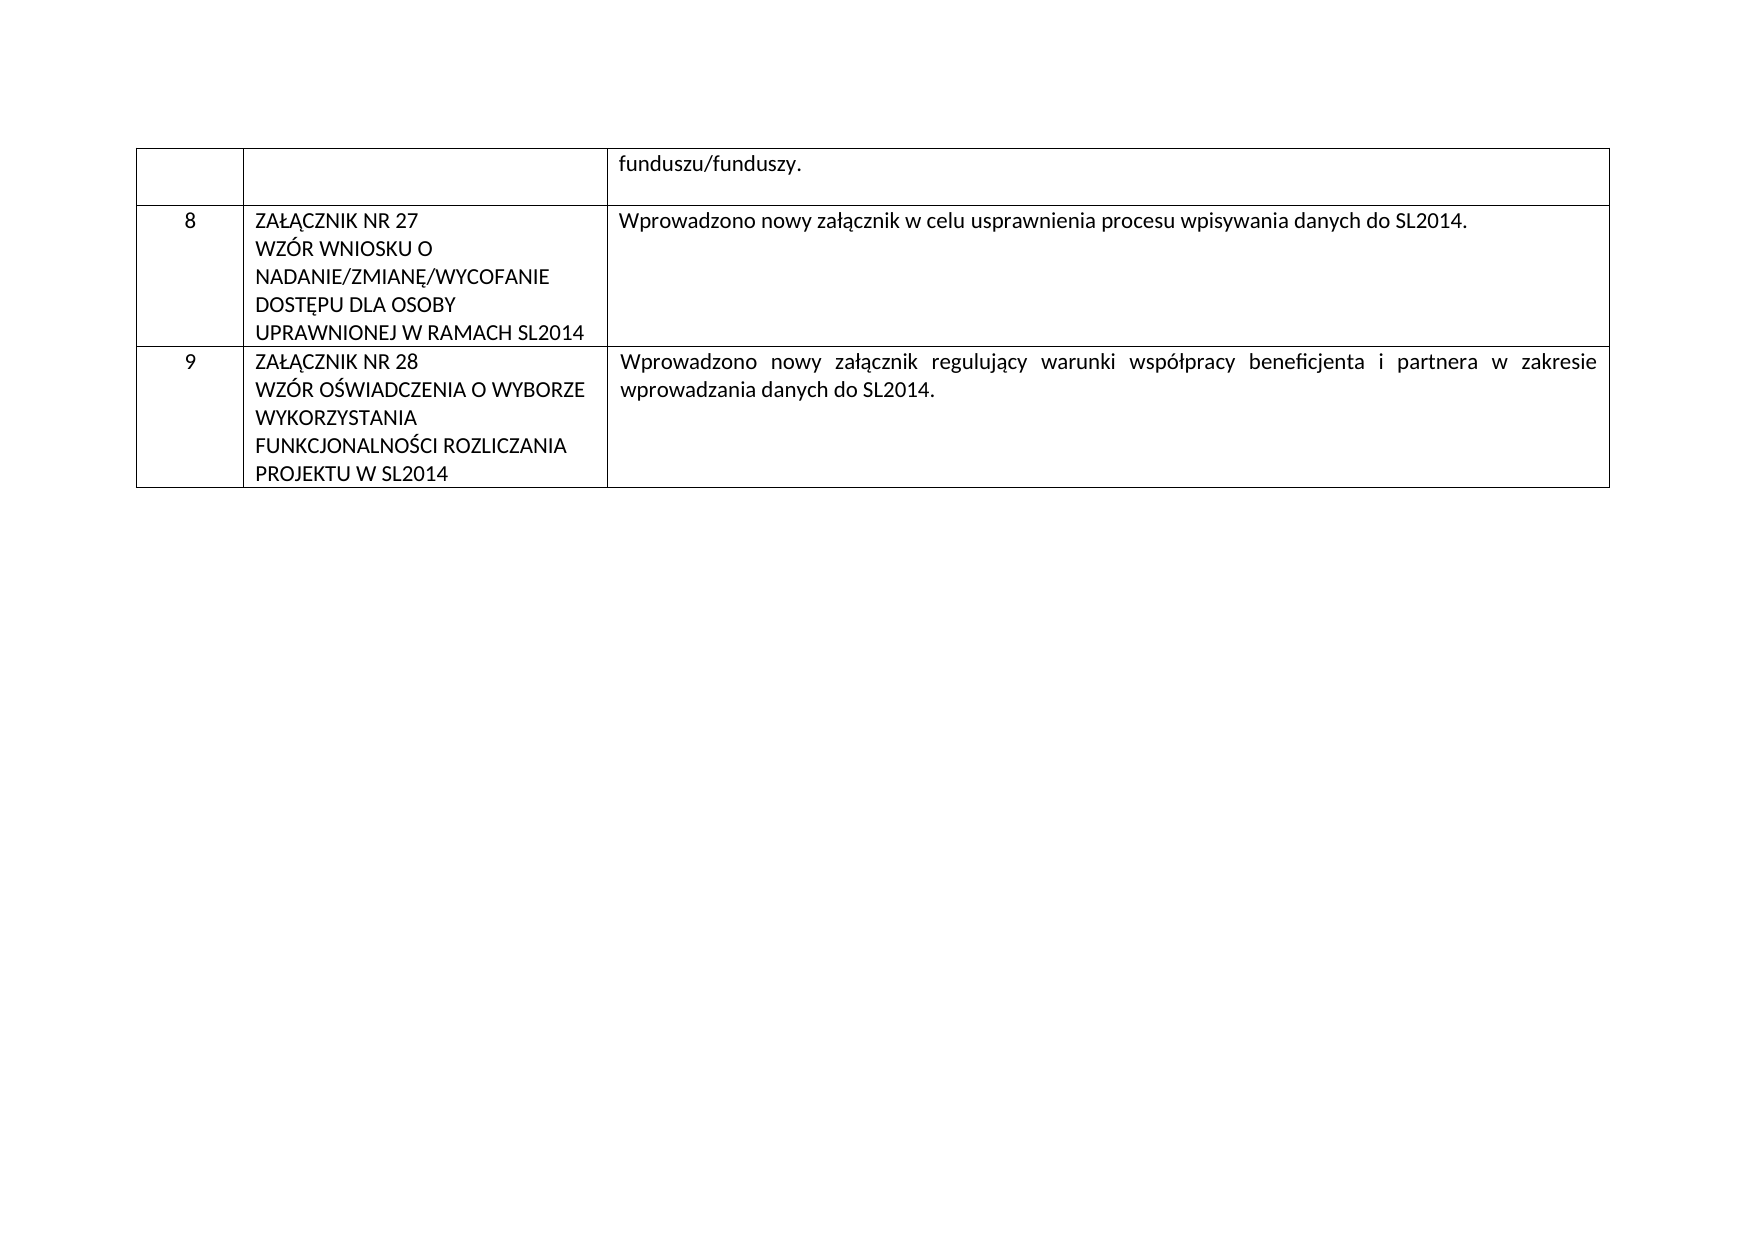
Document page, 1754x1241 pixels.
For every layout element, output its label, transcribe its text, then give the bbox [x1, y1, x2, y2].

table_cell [244, 149, 607, 205]
table_cell 8 [137, 206, 243, 346]
table_cell ZAŁĄCZNIK NR 27 WZÓR WNIOSKU O NADANIE/ZMIANĘ/WYCOFANIE DOSTĘPU DLA OSOBY UPRAWNIONEJ W RAMACH SL2014 [244, 206, 607, 346]
table_cell Wprowadzono nowy załącznik w celu usprawnienia procesu wpisywania danych do SL2014. [608, 206, 1609, 346]
table_cell 9 [137, 347, 243, 487]
table_cell 7 [137, 149, 243, 205]
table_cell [608, 149, 1609, 205]
table_cell Wprowadzono nowy załącznik regulujący warunki współpracy beneficjenta i partnera w zakresie wprowadzania danych do SL2014. [608, 347, 1609, 487]
table_cell ZAŁĄCZNIK NR 28 WZÓR OŚWIADCZENIA O WYBORZE WYKORZYSTANIA FUNKCJONALNOŚCI ROZLICZANIA PROJEKTU W SL2014 [244, 347, 607, 487]
